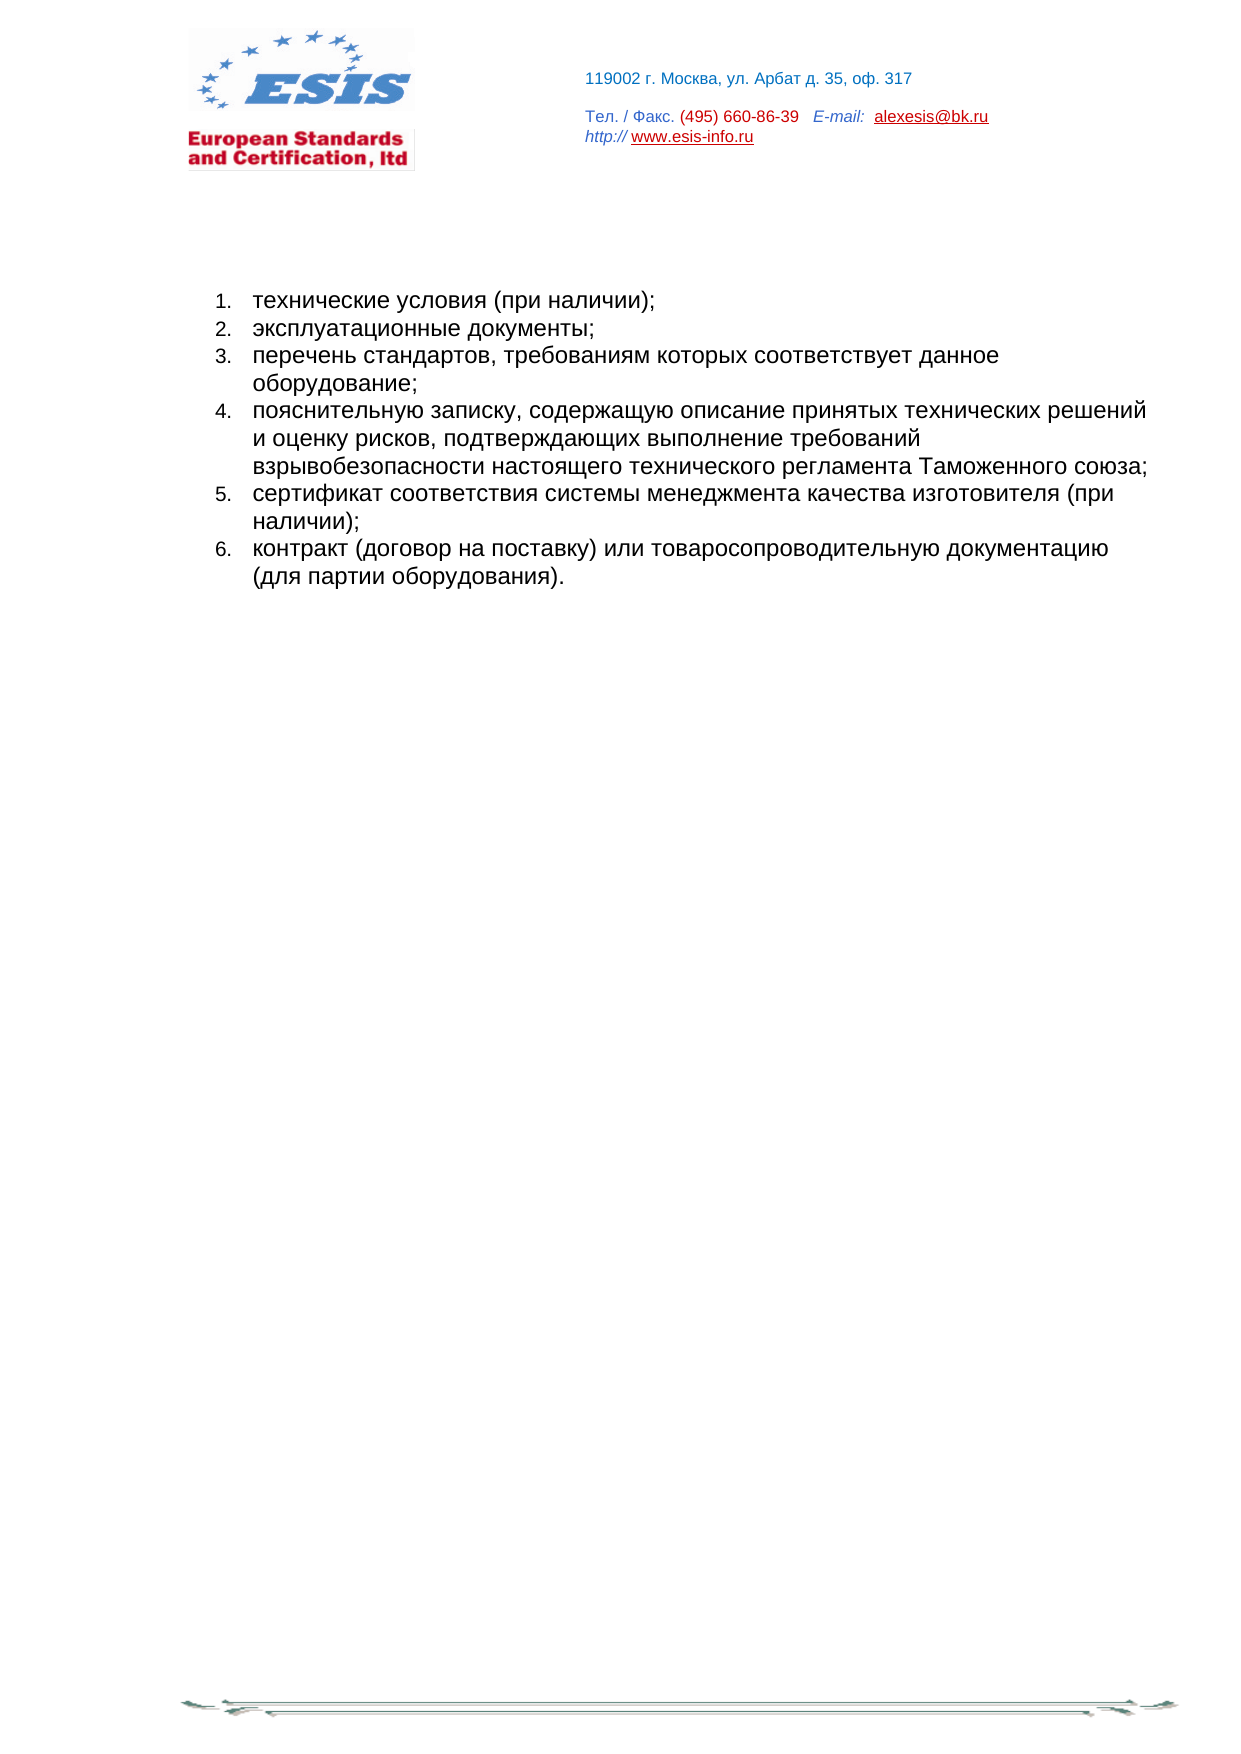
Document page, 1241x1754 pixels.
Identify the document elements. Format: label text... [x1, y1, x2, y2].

list контракт (договор на поставку) или товаросопроводительную документацию (для партии оборудования). [215, 534, 1152, 589]
list перечень стандартов, требованиям которых соответствует данное оборудование; [215, 341, 1152, 396]
picture [177, 1697, 1185, 1725]
picture [188, 28, 415, 111]
list сертификат соответствия системы менеджмента качества изготовителя (при наличии); [215, 479, 1152, 534]
list технические условия (при наличии); [215, 286, 1152, 313]
list эксплуатационные документы; [215, 313, 1152, 341]
list пояснительную записку, содержащую описание принятых технических решений и оценку рисков, подтверждающих выполнение требований взрывобезопасности настоящего технического регламента Таможенного союза; [215, 396, 1152, 479]
picture [188, 129, 415, 172]
